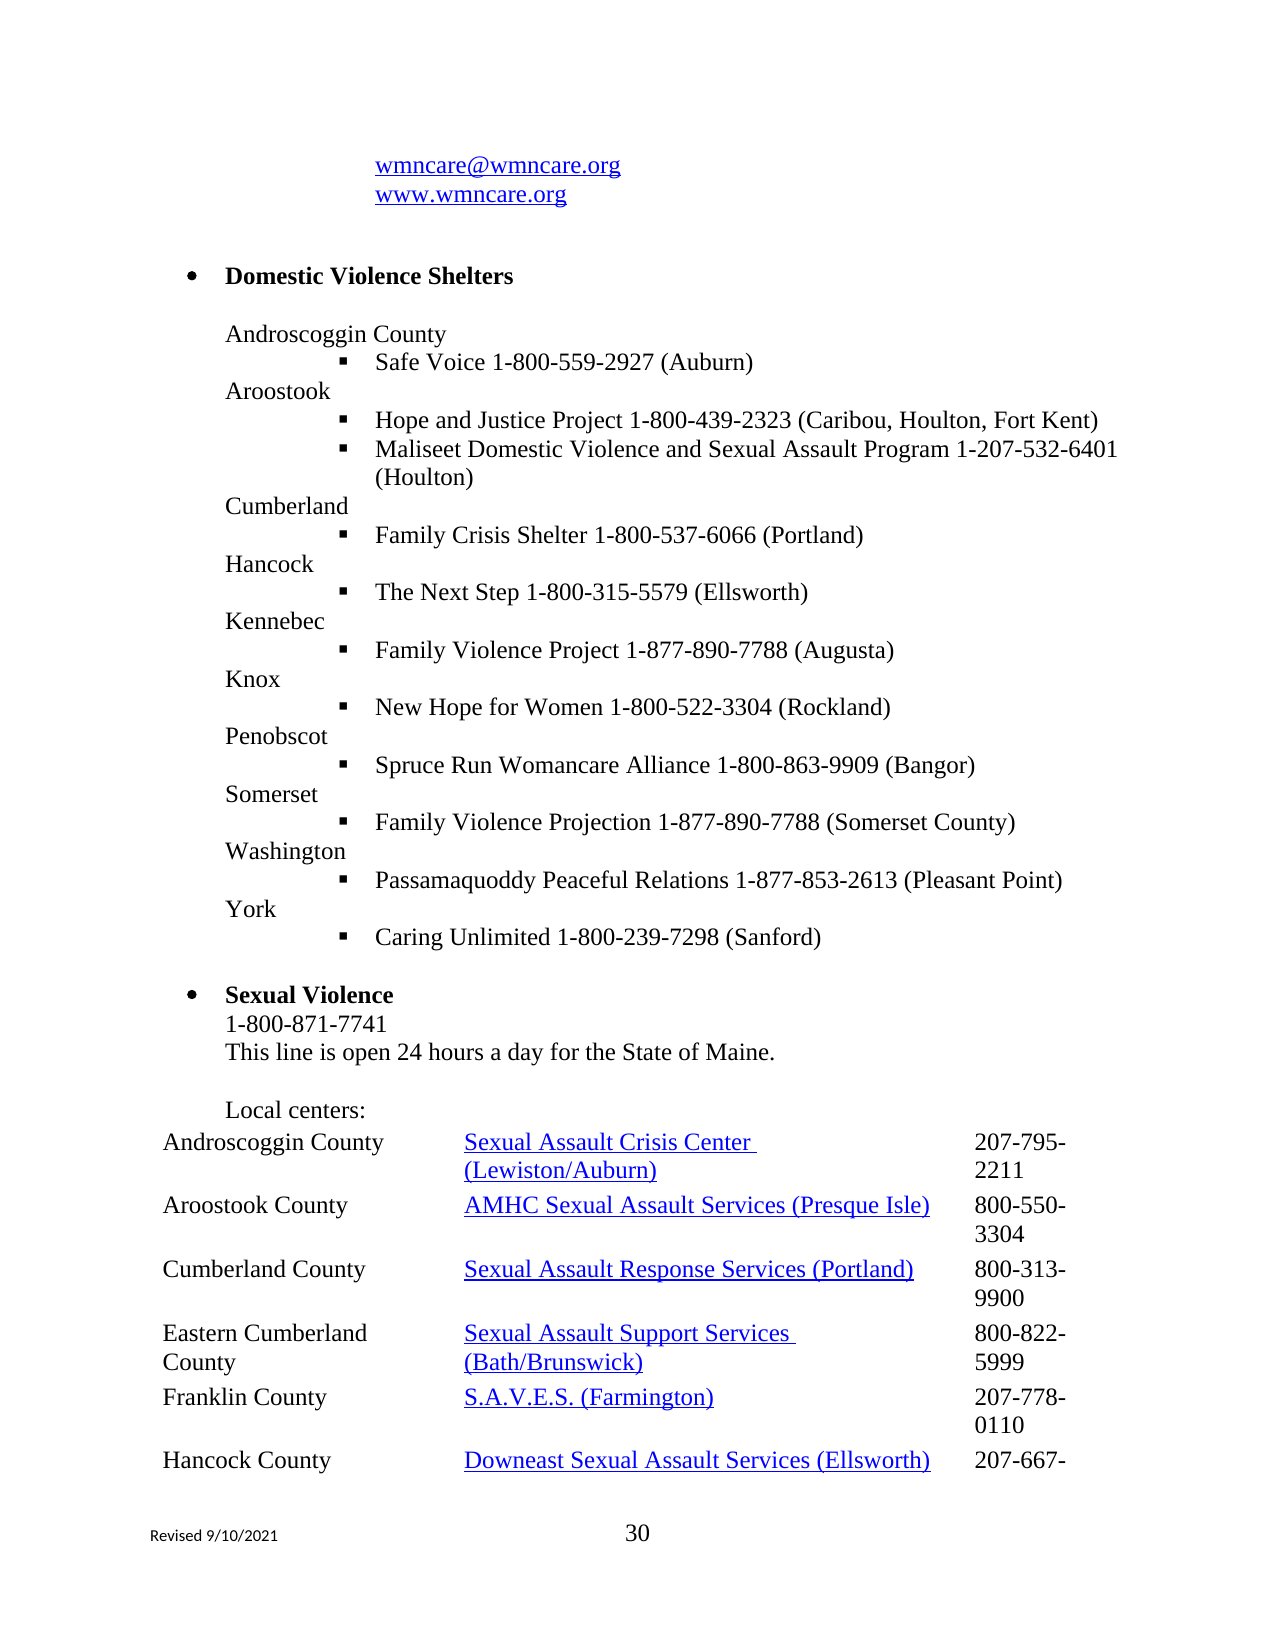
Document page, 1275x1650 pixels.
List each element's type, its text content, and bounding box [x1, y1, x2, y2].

list Maliseet Domestic Violence and Sexual Assault Program 1-207-532-6401 (Houlton) [337, 434, 1125, 491]
table_cell Cumberland County [150, 1251, 451, 1315]
list The Next Step 1-800-315-5579 (Ellsworth) [337, 577, 1125, 606]
list Spruce Run Womancare Alliance 1-800-863-9909 (Bangor) [337, 750, 1125, 779]
table_cell 207-778-0110 [962, 1379, 1125, 1442]
table_cell 800-313-9900 [962, 1251, 1125, 1315]
text Penobscot [150, 721, 1125, 750]
text Kennebec [150, 606, 1125, 635]
text Aroostook [150, 376, 1125, 405]
table_cell S.A.V.E.S. (Farmington) [451, 1379, 962, 1442]
table_cell Eastern Cumberland County [150, 1315, 451, 1379]
text Knox [150, 664, 1125, 692]
list Family Violence Projection 1-877-890-7788 (Somerset County) [337, 807, 1125, 836]
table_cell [451, 1443, 962, 1477]
table_cell Aroostook County [150, 1188, 451, 1251]
text York [150, 894, 1125, 922]
text 1-800-871-7741 [225, 1009, 1125, 1037]
list Family Crisis Shelter 1-800-537-6066 (Portland) [337, 520, 1125, 549]
text Somerset [150, 779, 1125, 807]
list Family Violence Project 1-877-890-7788 (Augusta) [337, 635, 1125, 664]
list Safe Voice 1-800-559-2927 (Auburn) [337, 347, 1125, 376]
table_cell Sexual Assault Response Services (Portland) [451, 1251, 962, 1315]
text Local centers: [225, 1095, 1125, 1124]
table_cell 800-550-3304 [962, 1188, 1125, 1251]
list Passamaquoddy Peaceful Relations 1-877-853-2613 (Pleasant Point) [337, 865, 1125, 894]
table_cell Sexual Assault Support Services (Bath/Brunswick) [451, 1315, 962, 1379]
text Cumberland [150, 491, 1125, 520]
list Sexual Violence [187, 980, 1125, 1009]
text This line is open 24 hours a day for the State of Maine. [225, 1037, 1125, 1066]
text Hancock [150, 549, 1125, 577]
table_cell 800-822-5999 [962, 1315, 1125, 1379]
text Washington [150, 836, 1125, 865]
table_header Sexual Assault Crisis Center (Lewiston/Auburn) [451, 1124, 962, 1187]
text Androscoggin County [150, 319, 1125, 347]
table_header 207-795-2211 [962, 1124, 1125, 1187]
table_cell Hancock County [150, 1443, 451, 1477]
list Domestic Violence Shelters [187, 261, 1125, 290]
table_cell Franklin County [150, 1379, 451, 1442]
list New Hope for Women 1-800-522-3304 (Rockland) [337, 692, 1125, 721]
list Caring Unlimited 1-800-239-7298 (Sanford) [337, 922, 1125, 951]
table_cell AMHC Sexual Assault Services (Presque Isle) [451, 1188, 962, 1251]
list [337, 150, 1125, 207]
table_cell 207-667-5304 [962, 1443, 1125, 1477]
table_header Androscoggin County [150, 1124, 451, 1187]
list Hope and Justice Project 1-800-439-2323 (Caribou, Houlton, Fort Kent) [337, 405, 1125, 434]
